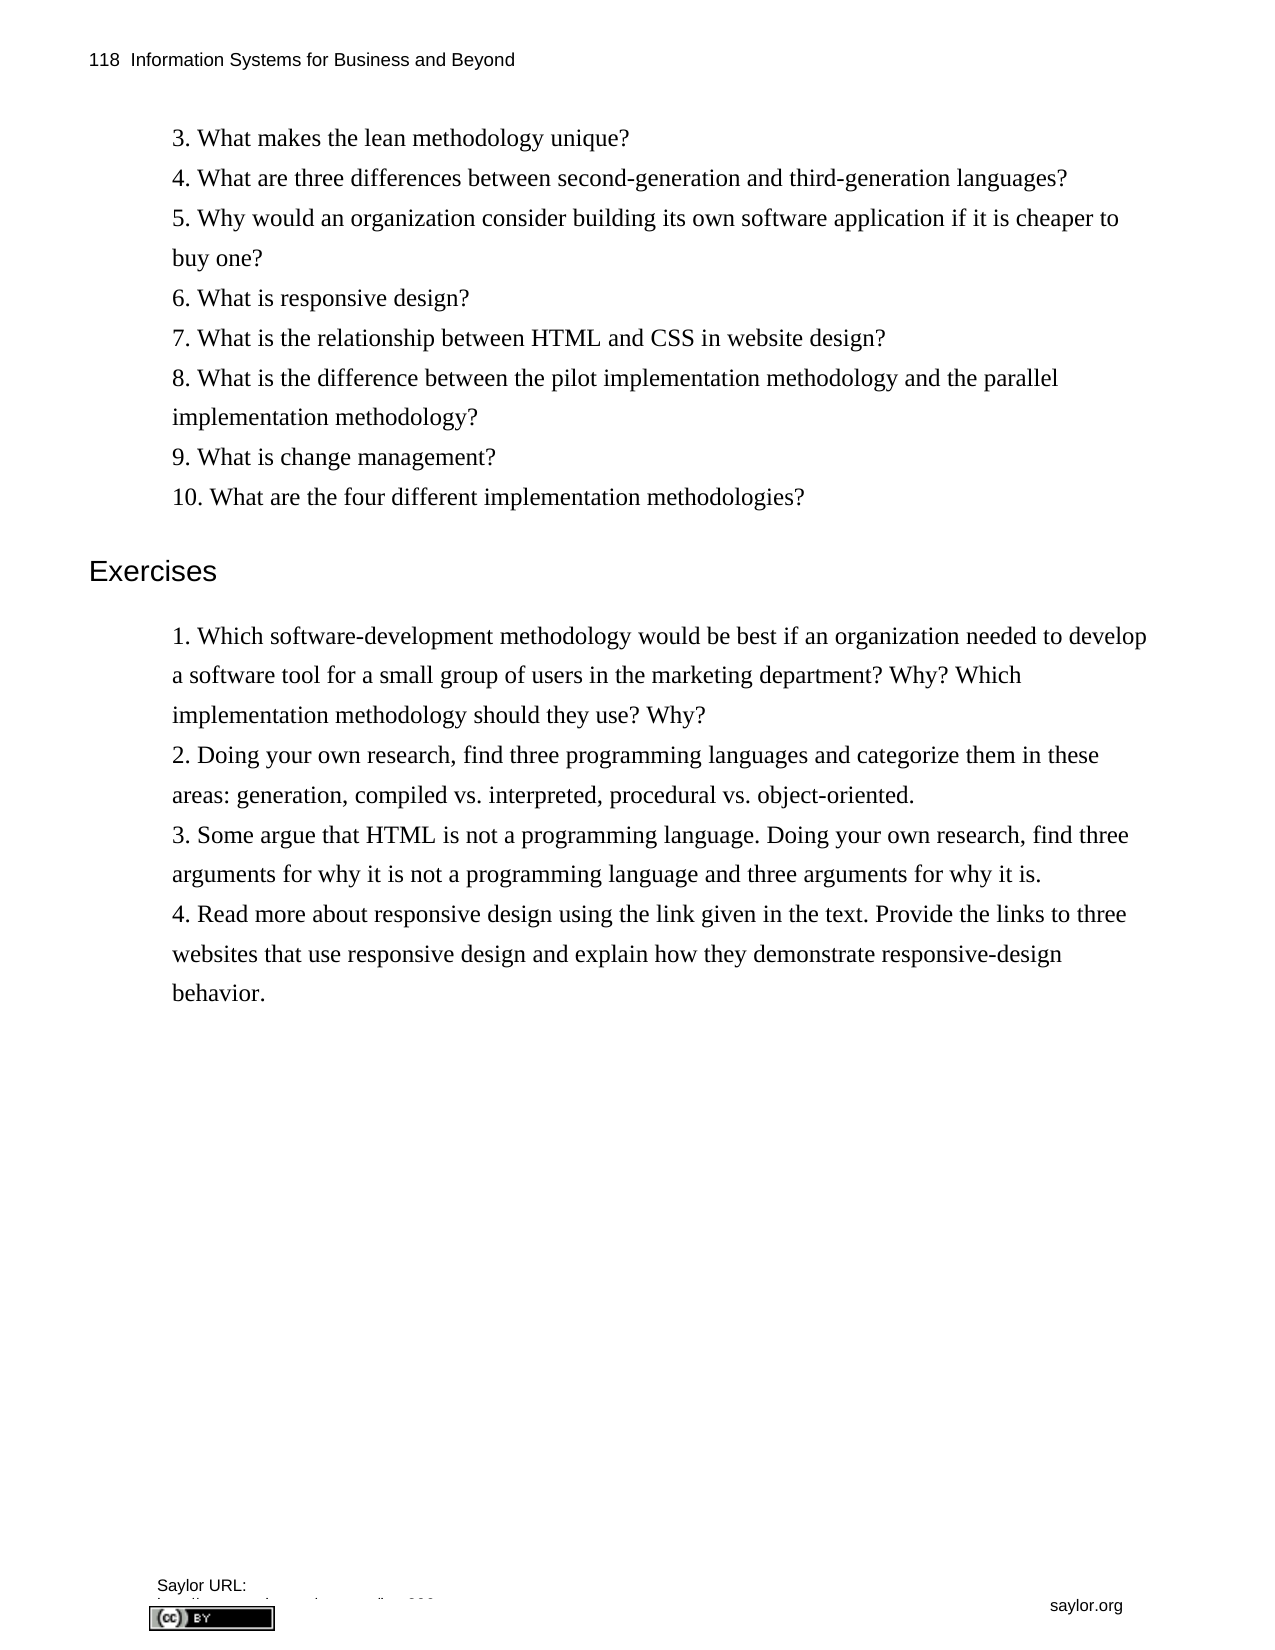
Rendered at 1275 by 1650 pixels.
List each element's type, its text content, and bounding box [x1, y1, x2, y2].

text 9. What is change management? [172, 442, 1160, 471]
text 3. Some argue that HTML is not a programming language. Doing your own research, find three arguments for why it is not a programming language and three arguments for why it is. [172, 820, 1134, 888]
text 7. What is the relationship between HTML and CSS in website design? [172, 323, 1160, 351]
text 4. What are three differences between second-generation and third-generation languages? [172, 163, 1160, 192]
text 5. Why would an organization consider building its own software application if it is cheaper to buy one? [172, 203, 1124, 271]
text 4. Read more about responsive design using the link given in the text. Provide the links to three websites that use responsive design and explain how they demonstrate responsive-design behavior. [172, 899, 1132, 1007]
text 118 Information Systems for Business and Beyond [88, 48, 1160, 69]
text 10. What are the four different implementation methodologies? [172, 482, 1160, 511]
text 3. What makes the lean methodology unique? [172, 123, 1160, 152]
text 1. Which software-development methodology would be best if an organization needed to develop a software tool for a small group of users in the marketing department? Why? Which implementation methodology should they use? Why? [172, 621, 1153, 729]
text 2. Doing your own research, find three programming languages and categorize them in these areas: generation, compiled vs. interpreted, procedural vs. object-oriented. [172, 740, 1104, 808]
text 8. What is the difference between the pilot implementation methodology and the parallel implementation methodology? [172, 363, 1064, 431]
picture [149, 1606, 275, 1631]
text 6. What is responsive design? [172, 283, 1160, 311]
text Exercises [88, 554, 1160, 588]
